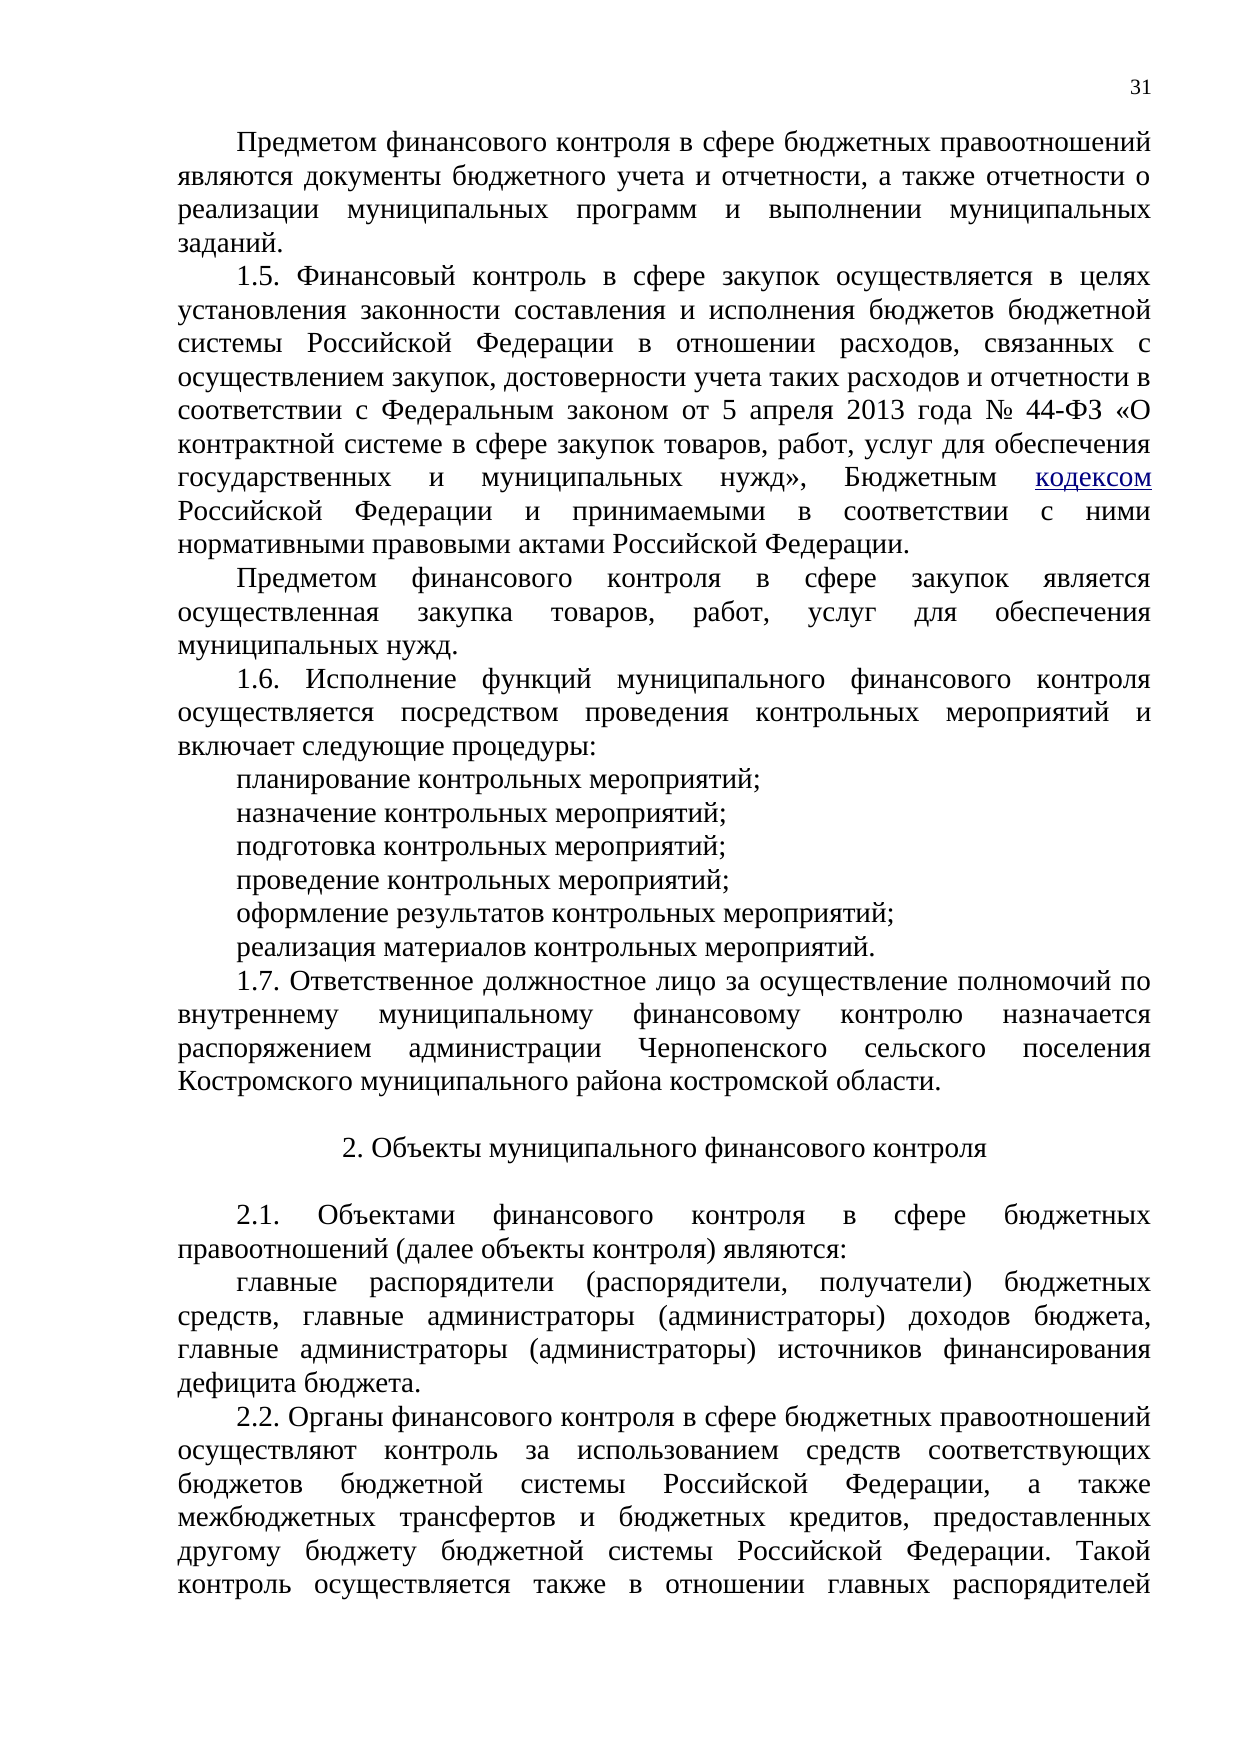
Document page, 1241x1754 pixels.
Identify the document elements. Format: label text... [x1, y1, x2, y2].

text 2.1. Объектами финансового контроля в сфере бюджетных правоотношений (далее объекты контроля) являются: [177, 1197, 1152, 1264]
text Предметом финансового контроля в сфере бюджетных правоотношений являются документы бюджетного учета и отчетности, а также отчетности о реализации муниципальных программ и выполнении муниципальных заданий. [177, 124, 1152, 258]
text планирование контрольных мероприятий; [177, 761, 1152, 795]
text Предметом финансового контроля в сфере закупок является осуществленная закупка товаров, работ, услуг для обеспечения муниципальных нужд. [177, 560, 1152, 661]
text назначение контрольных мероприятий; [177, 795, 1152, 828]
text реализация материалов контрольных мероприятий. [177, 929, 1152, 963]
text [177, 1399, 1152, 1600]
text 1.5. Финансовый контроль в сфере закупок осуществляется в целях установления законности составления и исполнения бюджетов бюджетной системы Российской Федерации в отношении расходов, связанных с осуществлением закупок, достоверности учета таких расходов и отчетности в соответствии с Федеральным законом от 5 апреля 2013 года № 44-ФЗ «О контрактной системе в сфере закупок товаров, работ, услуг для обеспечения государственных и муниципальных нужд», Бюджетным кодексом Российской Федерации и принимаемыми в соответствии с ними нормативными правовыми актами Российской Федерации. [177, 258, 1152, 560]
text подготовка контрольных мероприятий; [177, 828, 1152, 862]
text 1.6. Исполнение функций муниципального финансового контроля осуществляется посредством проведения контрольных мероприятий и включает следующие процедуры: [177, 661, 1152, 761]
text 2. Объекты муниципального финансового контроля [177, 1130, 1152, 1164]
text главные распорядители (распорядители, получатели) бюджетных средств, главные администраторы (администраторы) доходов бюджета, главные администраторы (администраторы) источников финансирования дефицита бюджета. [177, 1264, 1152, 1399]
text проведение контрольных мероприятий; [177, 862, 1152, 896]
text 1.7. Ответственное должностное лицо за осуществление полномочий по внутреннему муниципальному финансовому контролю назначается распоряжением администрации Чернопенского сельского поселения Костромского муниципального района костромской области. [177, 963, 1152, 1097]
text оформление результатов контрольных мероприятий; [177, 896, 1152, 929]
